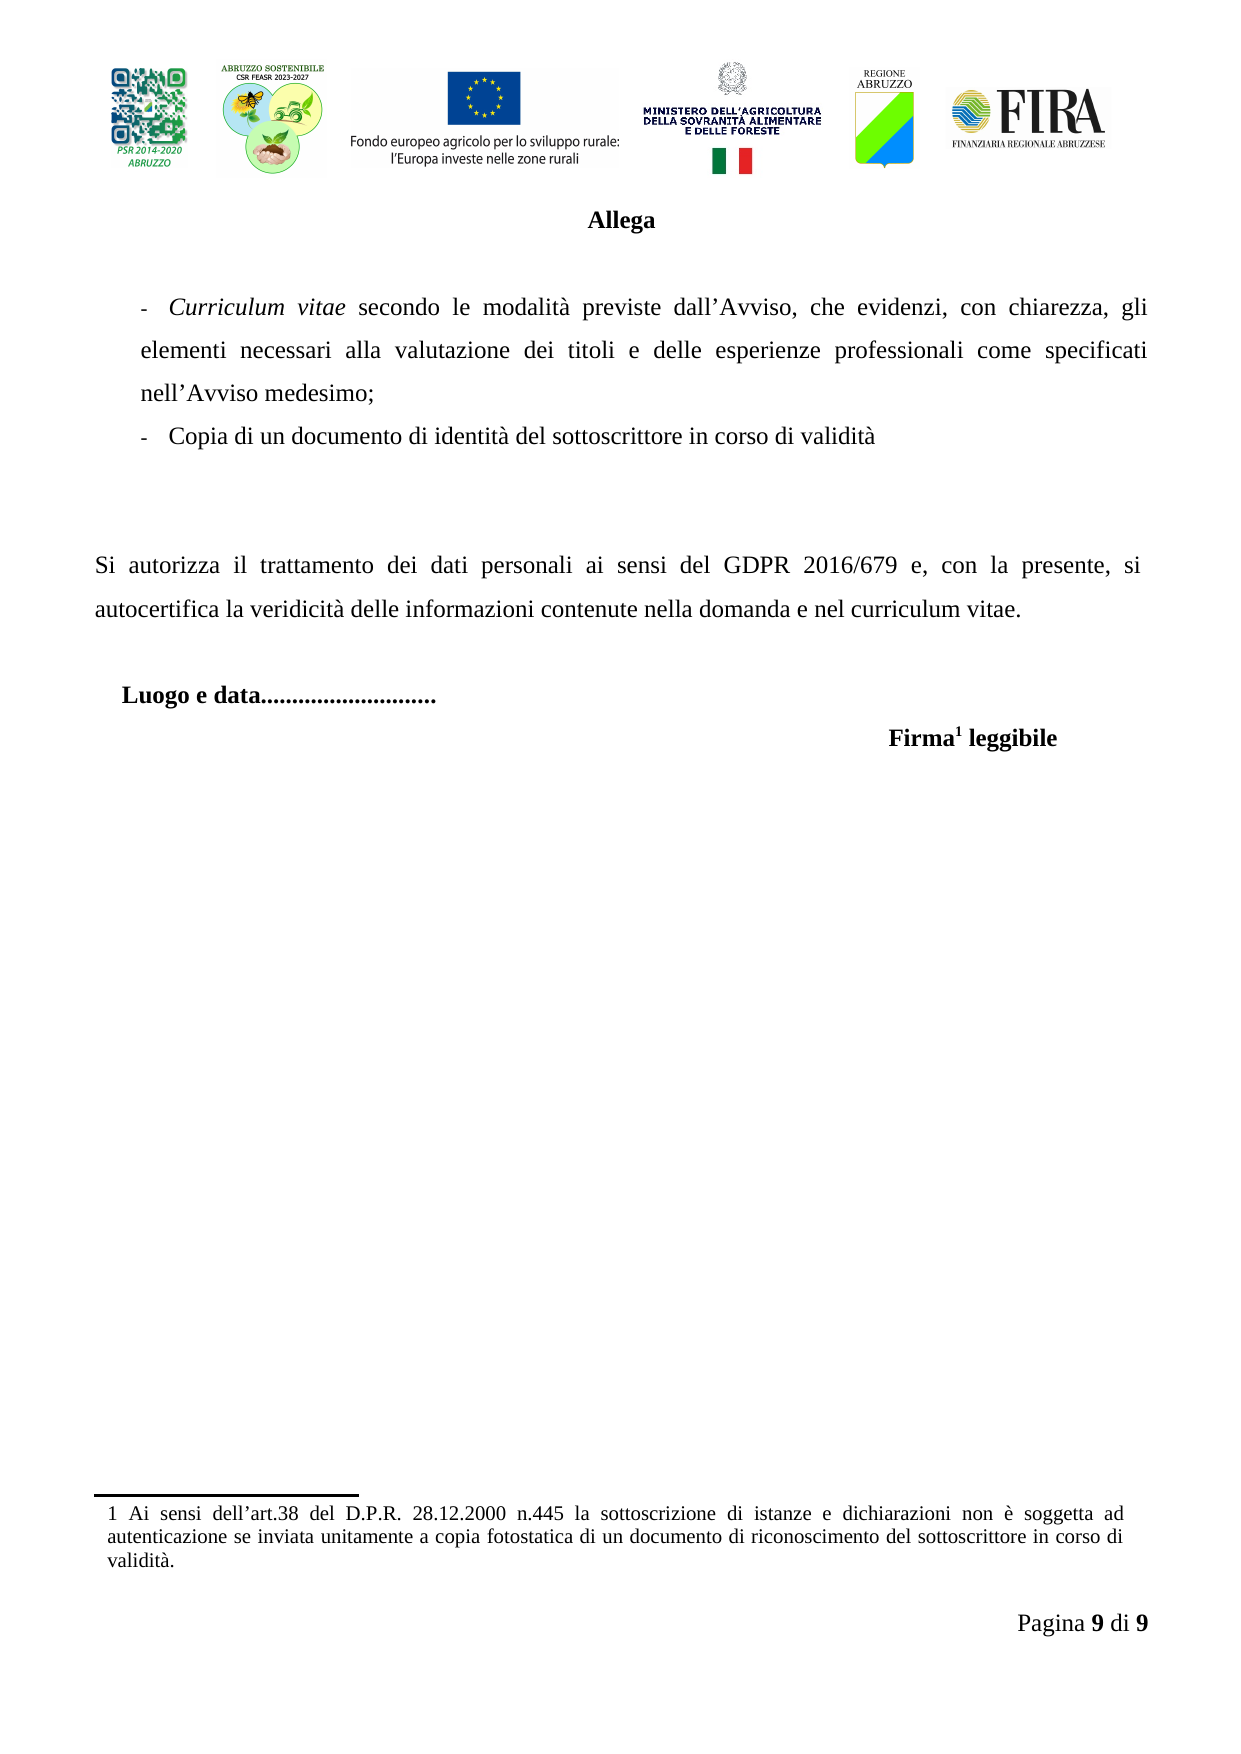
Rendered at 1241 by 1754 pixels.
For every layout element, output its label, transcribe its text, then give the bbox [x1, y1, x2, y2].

list Copia di un documento di identità del sottoscrittore in corso di validità [140, 421, 1148, 450]
picture [945, 87, 1112, 149]
picture [849, 67, 920, 169]
picture [641, 59, 824, 178]
text Si autorizza il trattamento dei dati personali ai sensi del GDPR 2016/679 e, con la presente, si autocertifica la veridicità delle informazioni contenute nella domanda e nel curriculum vitae. [94, 551, 1143, 622]
text Allega [94, 206, 1148, 234]
text Luogo e data [122, 680, 1148, 709]
picture [111, 68, 188, 168]
picture [350, 68, 619, 168]
list Curriculum vitae secondo le modalità previste dall’Avviso, che evidenzi, con chiarezza, gli elementi necessari alla valutazione dei titoli e delle esperienze professionali come specificati nell’Avviso medesimo; [140, 292, 1148, 407]
text Firma leggibile [888, 723, 1148, 752]
